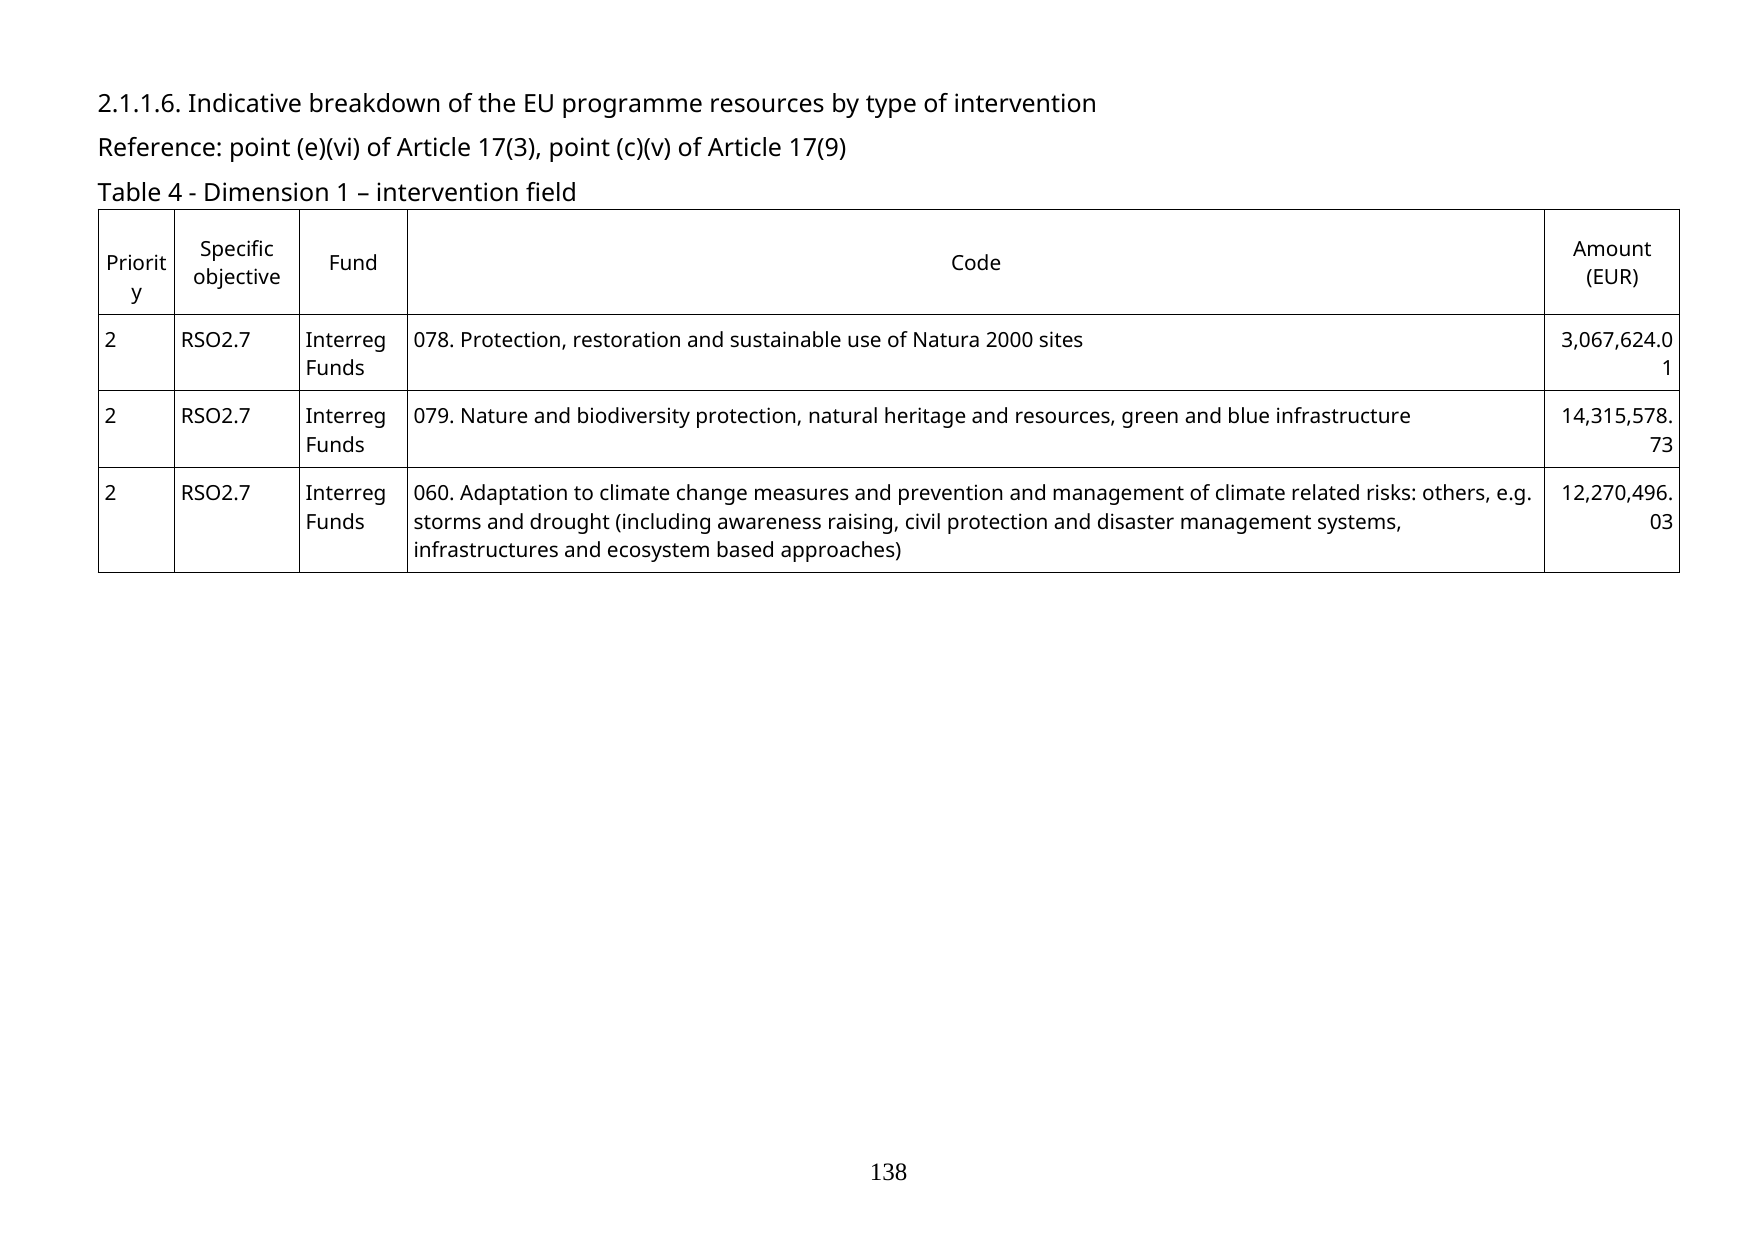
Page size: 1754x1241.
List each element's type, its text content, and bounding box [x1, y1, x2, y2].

subtitle [notranslate]2.1.1.6. Indicative breakdown of the EU programme resources by type of intervention [97, 85, 1679, 119]
table_header [notranslate]Fund[/notranslate] [300, 210, 407, 313]
table_cell RSO2.7 [175, 315, 299, 390]
table_cell [notranslate]Interreg Funds[/notranslate] [300, 468, 407, 572]
table_cell RSO2.7 [175, 468, 299, 572]
table_cell 14,315,578.73 [1545, 391, 1679, 467]
table_cell 12,270,496.03 [1545, 468, 1679, 572]
table_cell [notranslate]079. Nature and biodiversity protection, natural heritage and resources, green and blue infrastructure[/notranslate] [408, 391, 1544, 467]
table_header [notranslate]Priority[/notranslate] [99, 210, 174, 313]
table_header [notranslate]Amount (EUR)[/notranslate] [1545, 210, 1679, 313]
subtitle [notranslate]Table 4 - Dimension 1 – intervention field [97, 174, 1679, 208]
table_cell [notranslate]Interreg Funds[/notranslate] [300, 315, 407, 390]
table_cell 2 [99, 468, 174, 572]
table_cell [notranslate]060. Adaptation to climate change measures and prevention and management of climate related risks: others, e.g. storms and drought (including awareness raising, civil protection and disaster management systems, infrastructures and ecosystem based approaches)[/notranslate] [408, 468, 1544, 572]
table_cell RSO2.7 [175, 391, 299, 467]
text [/notranslate][notranslate]Reference: point (e)(vi) of Article 17(3), point (c)(v) of Article 17(9)[/notranslate] [97, 130, 1679, 164]
table_cell [notranslate]Interreg Funds[/notranslate] [300, 391, 407, 467]
table_header [notranslate]Specific objective[/notranslate] [175, 210, 299, 313]
table_cell [notranslate]078. Protection, restoration and sustainable use of Natura 2000 sites[/notranslate] [408, 315, 1544, 390]
table_cell 2 [99, 315, 174, 390]
table_header [notranslate]Code[/notranslate] [408, 210, 1544, 313]
table_cell 3,067,624.01 [1545, 315, 1679, 390]
table_cell 2 [99, 391, 174, 467]
